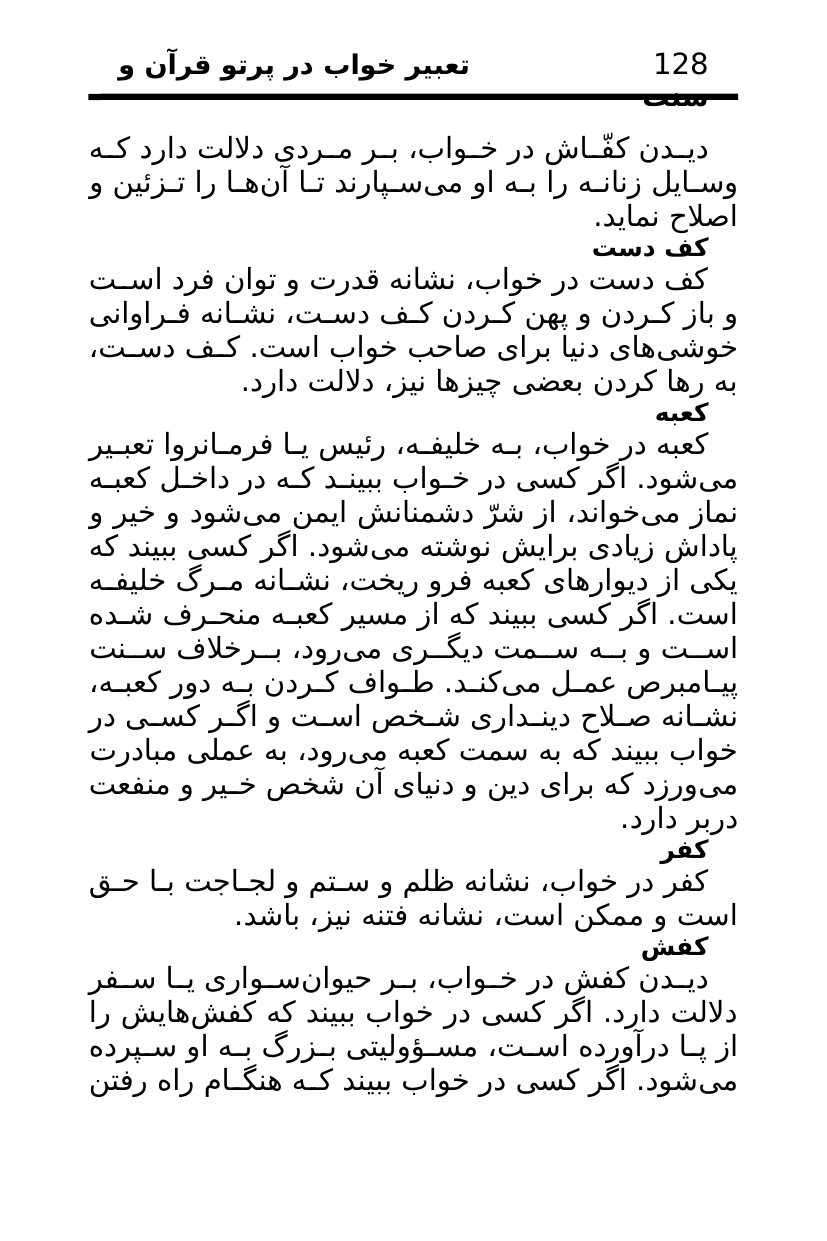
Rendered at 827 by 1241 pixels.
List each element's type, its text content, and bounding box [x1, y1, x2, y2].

text کف دست [89, 233, 738, 263]
text کعبه [89, 398, 738, 428]
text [89, 961, 738, 1097]
text دیدن کفّاش در خواب، بر مردی دلالت دارد که وسایل زنانه را به او می‌سپارند تا آن‌ها را تزئین و اصلاح نماید. [89, 132, 738, 233]
text کعبه در خواب، به خلیفه، رئیس یا فرمانروا تعبیر می‌شود. اگر کسی در خواب ببیند که در داخل کعبه نماز می‌خواند، از شرّ دشمنانش ایمن می‌شود و خیر و پاداش زیادی برایش نوشته می‌شود. اگر کسی ببیند که یکی از دیوارهای کعبه فرو ریخت، نشانه مرگ خلیفه است. اگر کسی ببیند که از مسیر کعبه منحرف شده است و به سمت دیگری می‌رود، برخلاف سنت پیامبرص عمل می‌کند. طواف کردن به دور کعبه، نشانه صلاح دینداری شخص است و اگر کسی در خواب ببیند که به سمت کعبه می‌رود، به عملی مبادرت می‌ورزد که برای دین و دنیای آن شخص خیر و منفعت دربر دارد. [89, 428, 738, 835]
text کفر در خواب، نشانه ظلم و ستم و لجاجت با حق است و ممکن است، نشانه فتنه نیز، باشد. [89, 864, 738, 932]
text کف دست در خواب، نشانه قدرت و توان فرد است و باز کردن و پهن کردن کف دست، نشانه فراوانی خوشی‌های دنیا برای صاحب خواب است. کف دست، به رها کردن بعضی چیزها نیز، دلالت دارد. [89, 263, 738, 398]
text کفش [89, 932, 738, 961]
text کفر [89, 835, 738, 864]
